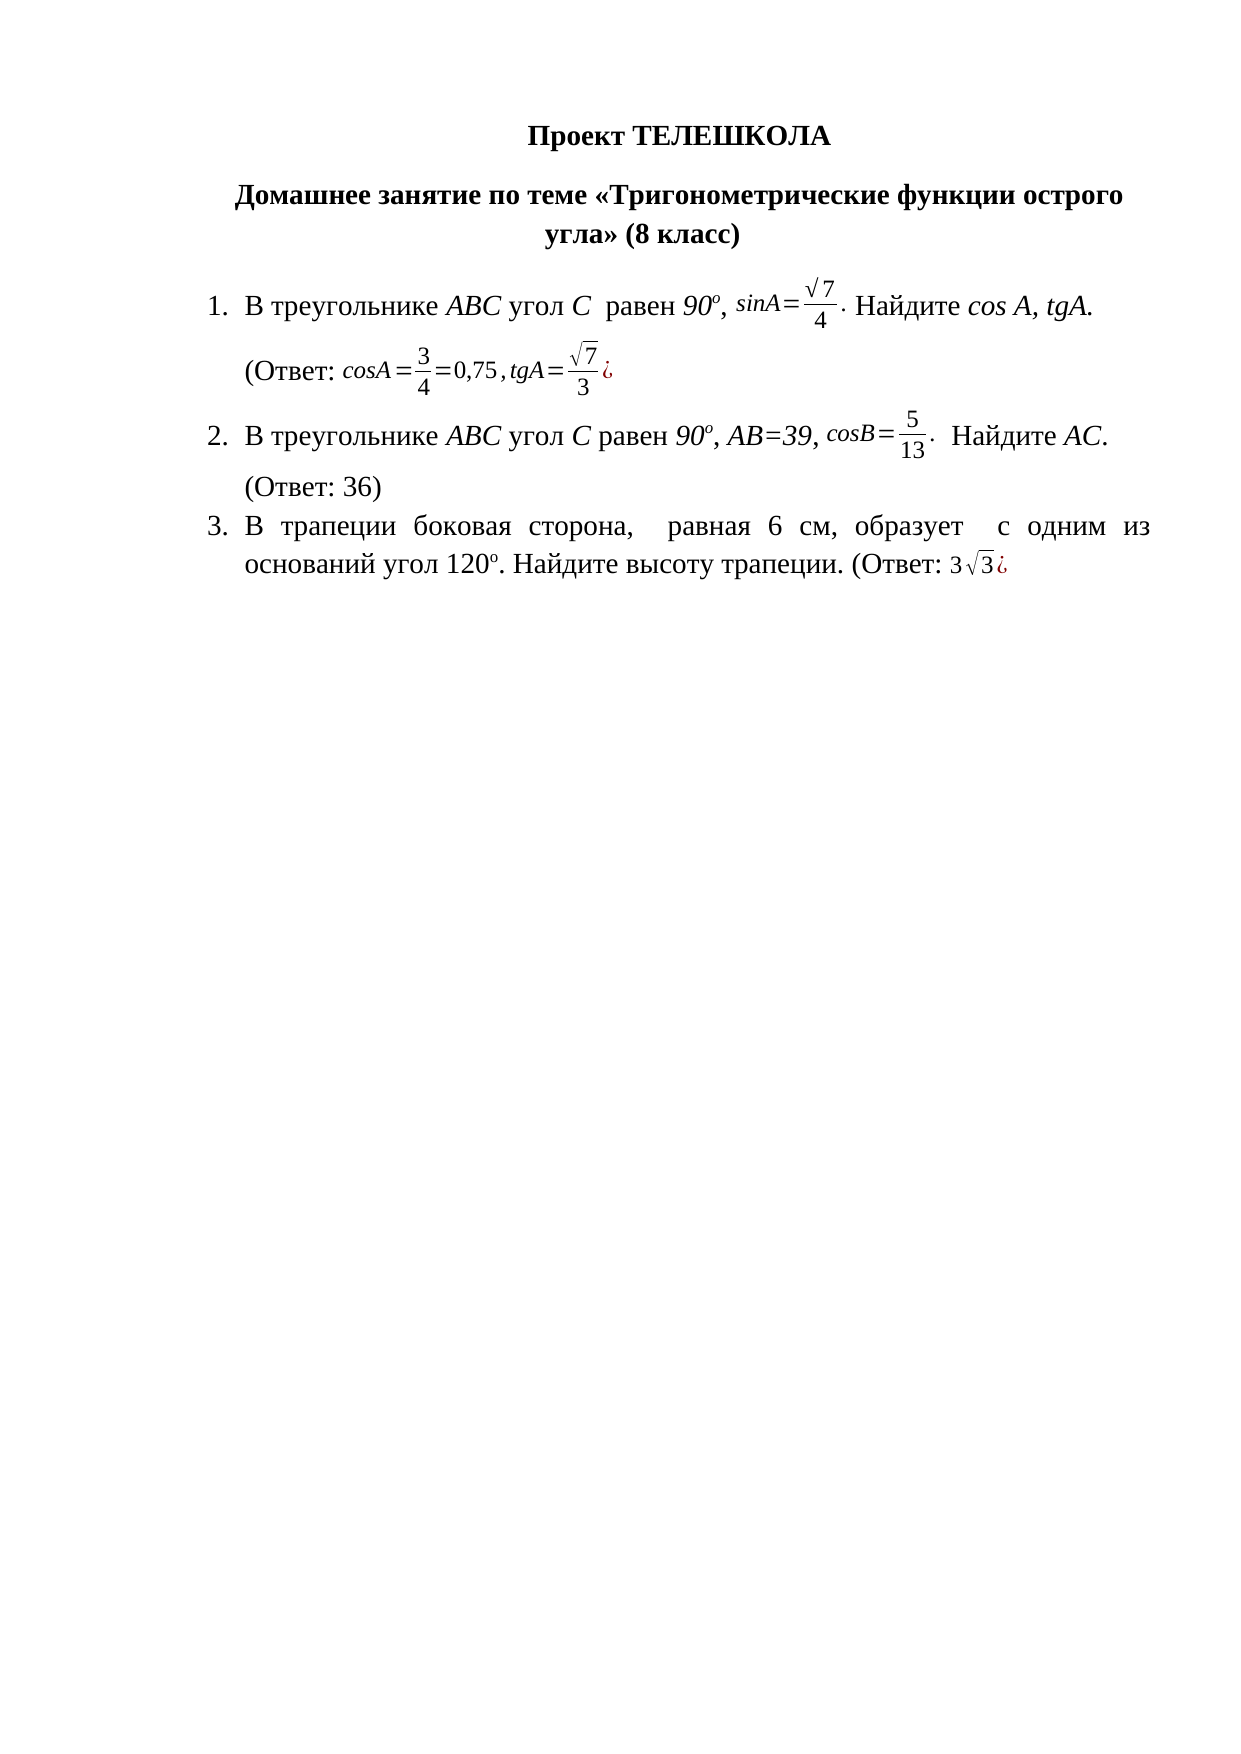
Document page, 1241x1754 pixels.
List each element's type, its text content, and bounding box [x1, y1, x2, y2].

list В треугольнике АВС угол С равен 90о, Найдите cos A, tgA. (Ответ: [207, 275, 1152, 400]
text Проект ТЕЛЕШКОЛА [133, 118, 1152, 152]
list В трапеции боковая сторона, равная 6 см, образует с одним из оснований угол 120о. Найдите высоту трапеции. (Ответ: [207, 508, 1152, 580]
text Домашнее занятие по теме «Тригонометрические функции острого угла» (8 класс) [133, 177, 1152, 249]
list В треугольнике АВС угол С равен 90о, АВ=39, Найдите АС. (Ответ: 36) [207, 405, 1152, 503]
